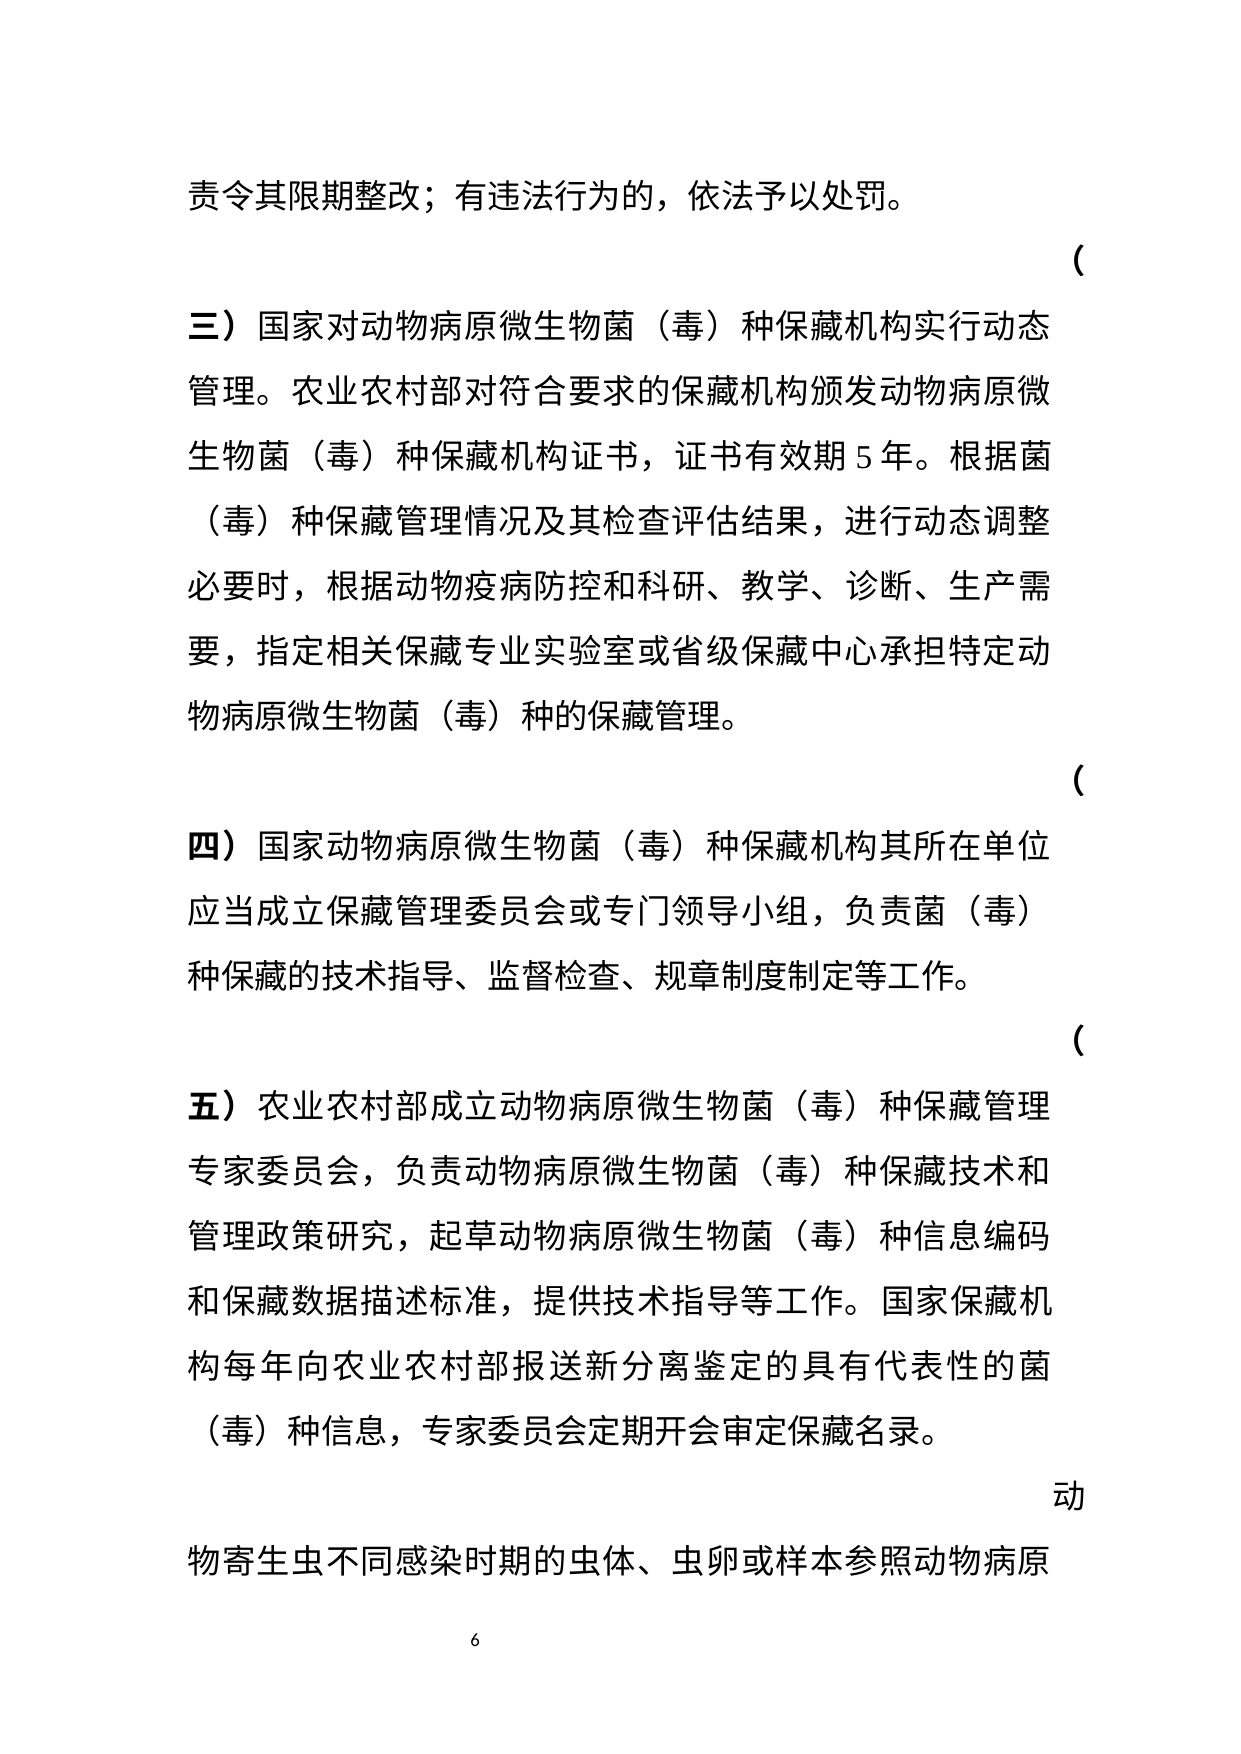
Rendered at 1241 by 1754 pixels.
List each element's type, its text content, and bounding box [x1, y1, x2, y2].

text （三）国家对动物病原微生物菌（毒）种保藏机构实行动态管理。农业农村部对符合要求的保藏机构颁发动物病原微生物菌（毒）种保藏机构证书，证书有效期5年。根据菌（毒）种保藏管理情况及其检查评估结果，进行动态调整。必要时，根据动物疫病防控和科研、教学、诊断、生产需要，指定相关保藏专业实验室或省级保藏中心承担特定动物病原微生物菌（毒）种的保藏管理。 [187, 227, 1053, 747]
text （四）国家动物病原微生物菌（毒）种保藏机构其所在单位应当成立保藏管理委员会或专门领导小组，负责菌（毒）种保藏的技术指导、监督检查、规章制度制定等工作。 [187, 747, 1053, 1007]
text （五）农业农村部成立动物病原微生物菌（毒）种保藏管理专家委员会，负责动物病原微生物菌（毒）种保藏技术和管理政策研究，起草动物病原微生物菌（毒）种信息编码和保藏数据描述标准，提供技术指导等工作。国家保藏机构每年向农业农村部报送新分离鉴定的具有代表性的菌（毒）种信息，专家委员会定期开会审定保藏名录。 [187, 1007, 1053, 1462]
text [187, 162, 1053, 227]
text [187, 1462, 1053, 1592]
